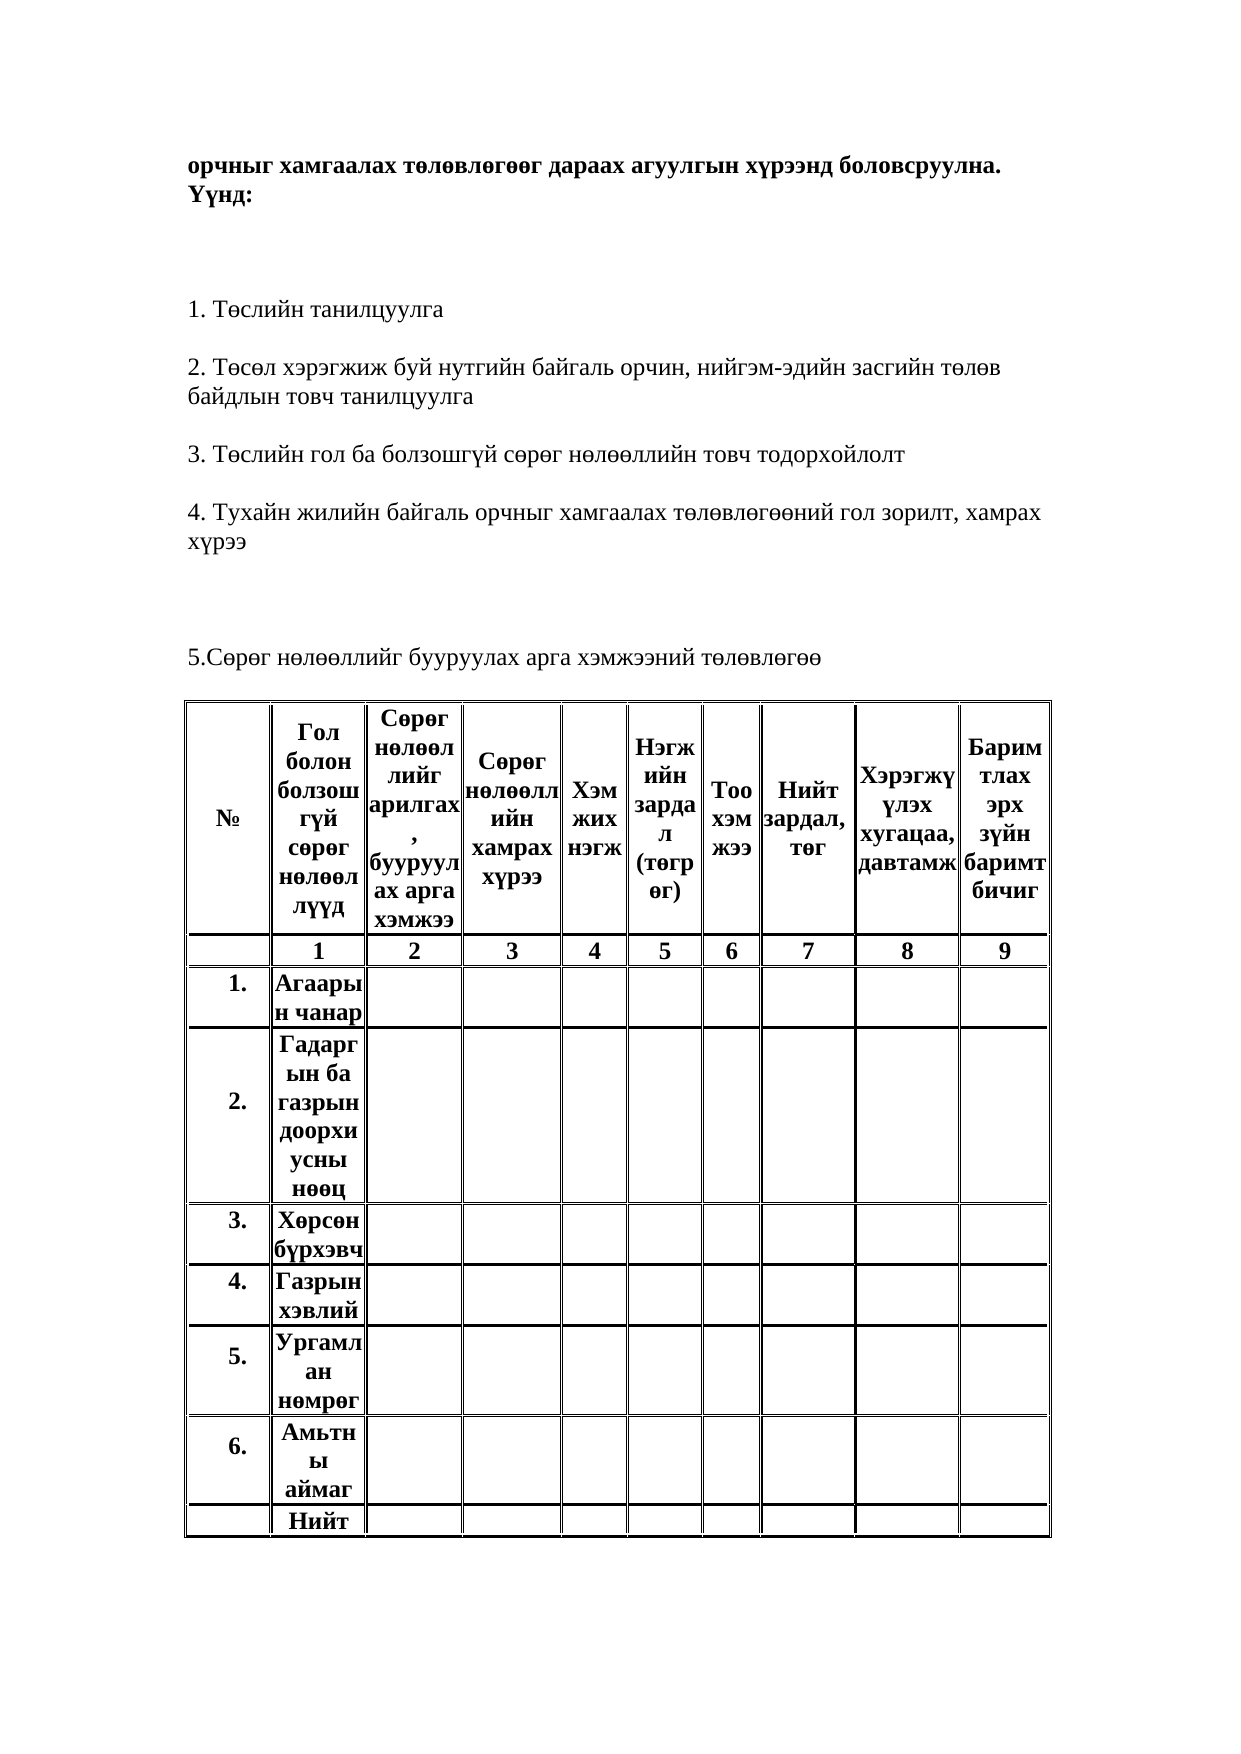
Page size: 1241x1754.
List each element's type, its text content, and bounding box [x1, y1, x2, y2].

table_header Тоо хэмжээ [703, 701, 761, 933]
table_header Хэмжих нэгж [561, 703, 628, 933]
table_header Гол болон болзошгүй сөрөг нөлөөллүүд [271, 701, 366, 933]
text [187, 150, 1053, 207]
table_cell [703, 1503, 761, 1535]
table_cell [563, 1205, 626, 1263]
text 1. Төслийн танилцуулга [187, 294, 1053, 323]
table_cell [960, 1202, 1050, 1263]
table_cell [366, 1506, 462, 1535]
table_cell 1 [273, 936, 364, 965]
table_cell [368, 1266, 461, 1324]
table_cell [185, 1202, 271, 1263]
table_cell [629, 1205, 701, 1263]
table_cell 4 [563, 936, 626, 965]
table_cell [763, 968, 854, 1026]
table_cell [857, 1266, 958, 1324]
table_cell [629, 1029, 701, 1202]
table_cell 5 [629, 936, 701, 965]
table_cell [629, 1266, 701, 1324]
table_header Сөрөг нөлөөллийг арилгах, бууруулах арга хэмжээ [366, 703, 462, 933]
table_cell [629, 968, 701, 1026]
table_cell Гадаргын ба газрын доорхи усны нөөц [273, 1029, 364, 1202]
table_cell [463, 1506, 561, 1535]
table_cell [629, 1417, 701, 1503]
table_cell [763, 1266, 854, 1324]
table_cell [368, 1029, 461, 1202]
table_cell Амьтны аймаг [273, 1417, 364, 1503]
table_cell [563, 1266, 626, 1324]
table_cell [704, 1205, 759, 1263]
table_cell [187, 1026, 269, 1202]
table_cell [464, 1029, 560, 1202]
table_cell [763, 1029, 854, 1202]
table_cell [961, 1263, 1050, 1324]
table_cell [855, 1506, 959, 1535]
table_cell [628, 1506, 702, 1535]
text 4. Тухайн жилийн байгаль орчныг хамгаалах төлөвлөгөөний гол зорилт, хамрах хүрээ [187, 497, 1053, 554]
table_cell [368, 1205, 461, 1263]
table_cell 3 [464, 936, 560, 965]
text 2. Төсөл хэрэгжиж буй нутгийн байгаль орчин, нийгэм-эдийн засгийн төлөв байдлын товч танилцуулга [187, 352, 1053, 410]
table_cell [368, 1327, 461, 1413]
table_header Хэрэгжүүлэх хугацаа, давтамж [855, 703, 959, 933]
table_cell [857, 968, 958, 1026]
text 5.Сөрөг нөлөөллийг бууруулах арга хэмжээний төлөвлөгөө [187, 642, 1053, 670]
table_cell [563, 1417, 626, 1503]
table_cell [857, 1029, 958, 1202]
table_cell [368, 968, 461, 1026]
table_cell [961, 1026, 1049, 1202]
table_cell Ургамлан нөмрөг [273, 1327, 364, 1413]
table_cell [185, 933, 269, 965]
table_cell [704, 1266, 759, 1324]
table_cell Газрын хэвлий [273, 1266, 364, 1324]
table_cell Хөрсөн бүрхэвч [273, 1205, 364, 1263]
table_cell Агаарын чанар [273, 968, 364, 1026]
table_cell 8 [857, 936, 958, 965]
table_cell [704, 1417, 759, 1503]
table_cell [960, 965, 1050, 1026]
table_cell [187, 1324, 269, 1413]
table_cell [857, 1417, 958, 1503]
table_cell [368, 1417, 461, 1503]
table_cell 6 [704, 936, 759, 965]
table_cell [464, 1205, 560, 1263]
table_cell [961, 1414, 1049, 1503]
table_cell 9 [961, 933, 1050, 965]
table_cell [763, 1205, 854, 1263]
table_cell [464, 1327, 560, 1413]
table_cell [185, 965, 271, 1026]
table_cell [763, 1417, 854, 1503]
table_cell [704, 1327, 759, 1413]
table_cell [704, 1029, 759, 1202]
table_cell 7 [763, 936, 854, 965]
table_cell [857, 1327, 958, 1413]
table_cell [187, 1414, 269, 1503]
table_header Нийт зардал, төг [761, 701, 855, 933]
table_cell [704, 968, 759, 1026]
table_cell [464, 1417, 560, 1503]
table_cell [857, 1205, 958, 1263]
table_cell [464, 968, 560, 1026]
table_cell [563, 968, 626, 1026]
table_cell [763, 1327, 854, 1413]
table_cell [960, 1503, 1050, 1535]
table_cell [185, 1263, 269, 1324]
table_header Сөрөг нөлөөллийн хамрах хүрээ [463, 703, 561, 933]
table_cell [464, 1266, 560, 1324]
table_cell [563, 1029, 626, 1202]
table_cell 2 [368, 936, 461, 965]
table_cell [563, 1327, 626, 1413]
table_cell Нийт [271, 1503, 366, 1535]
table_cell [761, 1506, 855, 1535]
table_cell [961, 1324, 1049, 1413]
table_cell [629, 1327, 701, 1413]
table_header Нэгжийн зардал (төгрөг) [628, 703, 702, 933]
table_header Баримтлах эрх зүйн баримт бичиг [960, 703, 1049, 933]
table_cell [185, 1503, 271, 1535]
table_cell [561, 1506, 628, 1535]
text 3. Төслийн гол ба болзошгүй сөрөг нөлөөллийн товч тодорхойлолт [187, 439, 1053, 468]
table_header № [187, 701, 271, 933]
